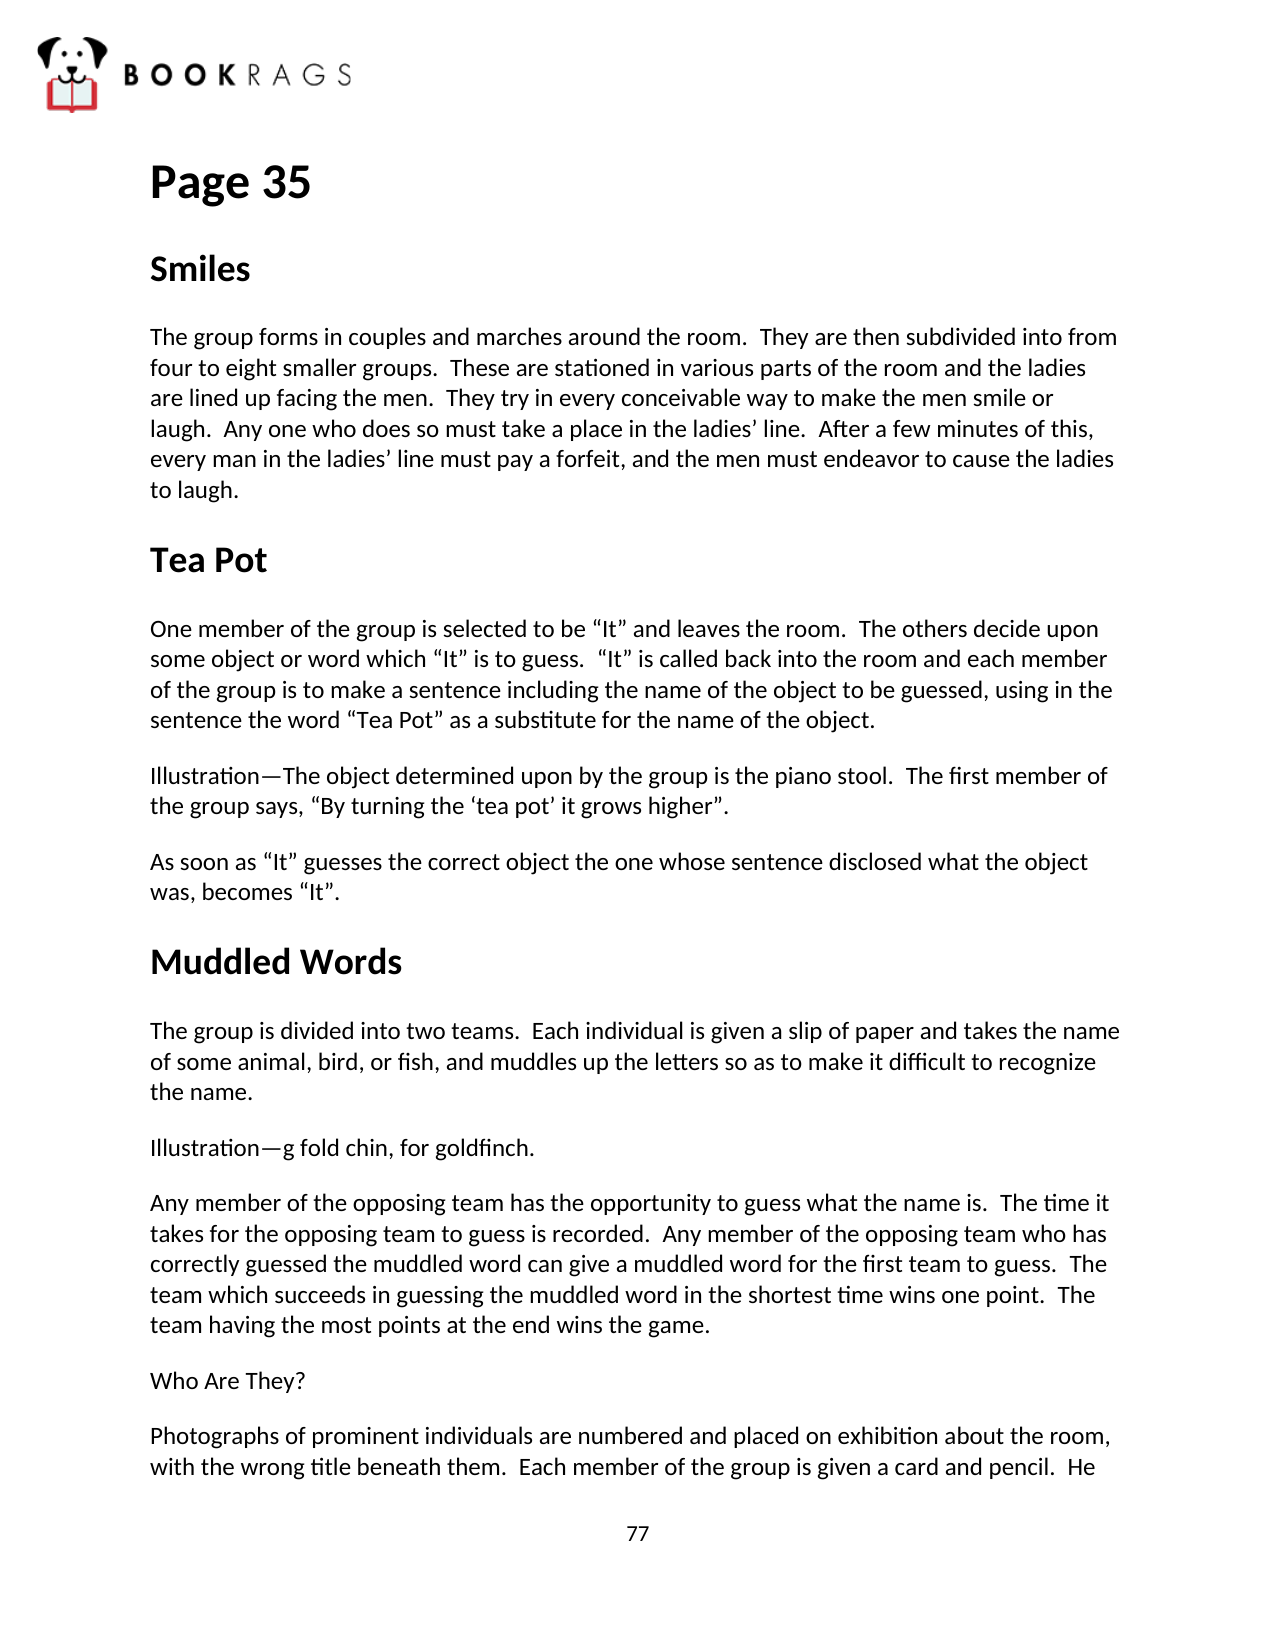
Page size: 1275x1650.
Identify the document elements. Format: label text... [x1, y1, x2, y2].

text Illustration—­The object determined upon by the group is the piano stool. The first member of the group says, “By turning the ‘tea pot’ it grows higher”. [150, 760, 1125, 821]
picture [37, 37, 351, 113]
text As soon as “It” guesses the correct object the one whose sentence disclosed what the object was, becomes “It”. [150, 846, 1125, 907]
text Illustration—­g fold chin, for goldfinch. [150, 1132, 1125, 1162]
text Tea Pot [150, 536, 1125, 582]
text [150, 1420, 1125, 1481]
text Muddled Words [150, 938, 1125, 984]
text Smiles [150, 244, 1125, 290]
text One member of the group is selected to be “It” and leaves the room. The others decide upon some object or word which “It” is to guess. “It” is called back into the room and each member of the group is to make a sentence including the name of the object to be guessed, using in the sentence the word “Tea Pot” as a substitute for the name of the object. [150, 613, 1125, 735]
text Who Are They? [150, 1365, 1125, 1395]
text Any member of the opposing team has the opportunity to guess what the name is. The time it takes for the opposing team to guess is recorded. Any member of the opposing team who has correctly guessed the muddled word can give a muddled word for the first team to guess. The team which succeeds in guessing the muddled word in the shortest time wins one point. The team having the most points at the end wins the game. [150, 1187, 1125, 1340]
text The group is divided into two teams. Each individual is given a slip of paper and takes the name of some animal, bird, or fish, and muddles up the letters so as to make it difficult to recognize the name. [150, 1015, 1125, 1107]
text Page 35 [150, 150, 1125, 211]
text The group forms in couples and marches around the room. They are then subdivided into from four to eight smaller groups. These are stationed in various parts of the room and the ladies are lined up facing the men. They try in every conceivable way to make the men smile or laugh. Any one who does so must take a place in the ladies’ line. After a few minutes of this, every man in the ladies’ line must pay a forfeit, and the men must endeavor to cause the ladies to laugh. [150, 322, 1125, 505]
